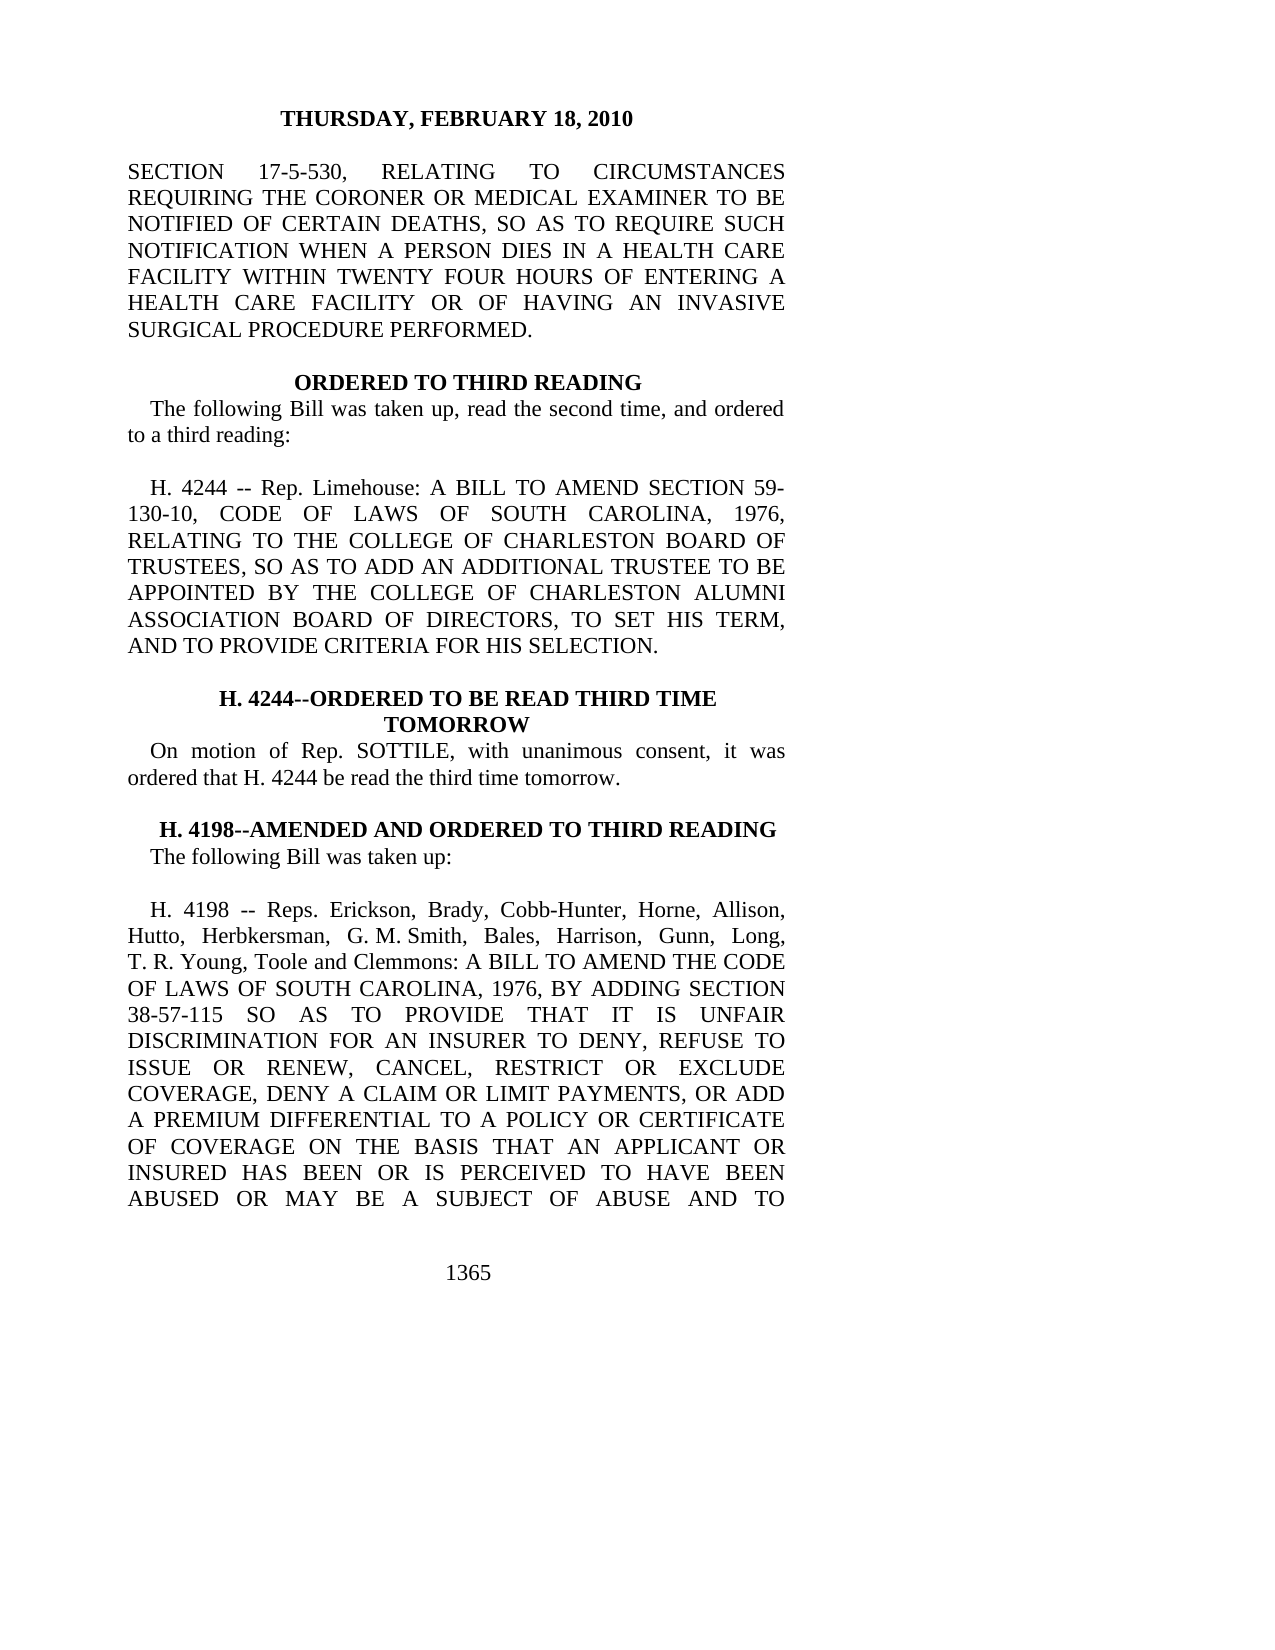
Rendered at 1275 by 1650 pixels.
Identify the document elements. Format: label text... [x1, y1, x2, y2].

text ORDERED TO THIRD READING [127, 368, 786, 395]
text On motion of Rep. SOTTILE, with unanimous consent, it was ordered that H. 4244 be read the third time tomorrow. [127, 737, 786, 790]
text The following Bill was taken up, read the second time, and ordered to a third reading: [127, 395, 786, 448]
text The following Bill was taken up: [127, 843, 786, 869]
text H. 4198--AMENDED AND ORDERED TO THIRD READING [127, 817, 786, 843]
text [127, 896, 786, 1212]
text H. 4244--ORDERED TO BE READ THIRD TIME TOMORROW [127, 685, 786, 737]
text H. 4244 -- Rep. Limehouse: A BILL TO AMEND SECTION 59-130-10, CODE OF LAWS OF SOUTH CAROLINA, 1976, RELATING TO THE COLLEGE OF CHARLESTON BOARD OF TRUSTEES, SO AS TO ADD AN ADDITIONAL TRUSTEE TO BE APPOINTED BY THE COLLEGE OF CHARLESTON ALUMNI ASSOCIATION BOARD OF DIRECTORS, TO SET HIS TERM, AND TO PROVIDE CRITERIA FOR HIS SELECTION. [127, 474, 786, 658]
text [127, 158, 786, 342]
